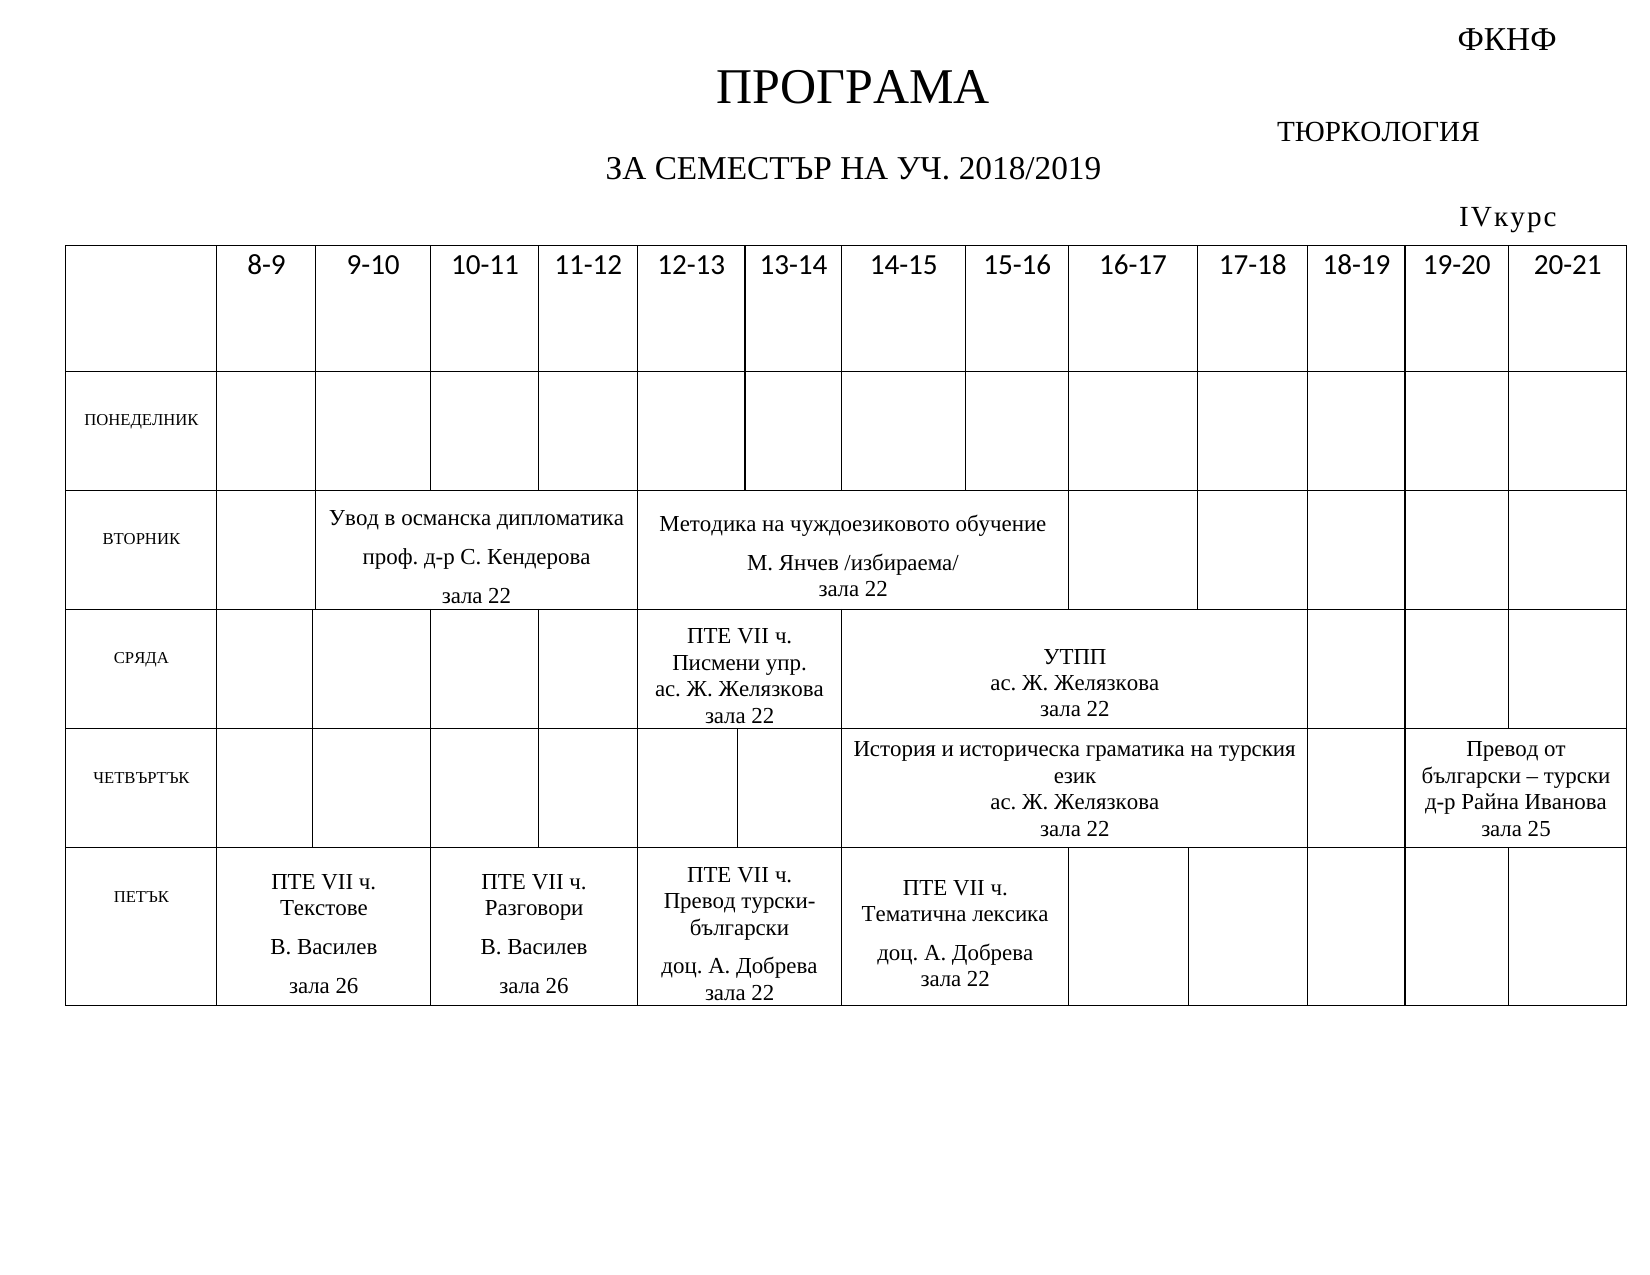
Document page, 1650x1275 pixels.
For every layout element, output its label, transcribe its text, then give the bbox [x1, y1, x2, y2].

table_cell [746, 372, 841, 490]
table_cell [217, 491, 315, 609]
table_cell [1308, 610, 1404, 728]
table_cell [1189, 848, 1307, 1005]
table_cell [738, 729, 841, 847]
table_cell [1308, 491, 1404, 609]
table_cell ВТОРНИК [66, 491, 216, 609]
text ФКНФ [1200, 19, 1556, 57]
text ТЮРКОЛОГИЯ [1125, 114, 1556, 148]
table_cell ПТЕ VII ч. Писмени упр. ас. Ж. Желязкова зала 22 [638, 610, 841, 728]
table_header 8-9 [217, 246, 315, 371]
table_header 20-21 [1509, 246, 1626, 371]
table_cell ПТЕ VII ч. Текстове В. Василев зала 26 [217, 848, 430, 1005]
table_cell Методика на чуждоезиковото обучение М. Янчев /избираема/ зала 22 [638, 491, 1068, 609]
table_cell [431, 372, 538, 490]
table_cell [1308, 848, 1404, 1005]
table_cell [313, 610, 430, 728]
table_header 14-15 [842, 246, 965, 371]
table_cell [1069, 372, 1197, 490]
table_cell [1069, 491, 1197, 609]
table_cell ПТЕ VII ч. Тематична лексика доц. А. Добрева зала 22 [842, 848, 1068, 1005]
table_cell [1509, 491, 1626, 609]
text ЗА СЕМЕСТЪР НА УЧ. 2018/2019 [150, 148, 1556, 186]
table_cell [1509, 372, 1626, 490]
table_cell Увод в османска дипломатика проф. д-р С. Кендерова зала 22 [316, 491, 637, 609]
table_header 15-16 [966, 246, 1068, 371]
table_cell [1308, 372, 1404, 490]
table_cell [1406, 848, 1508, 1005]
table_cell [1069, 848, 1188, 1005]
table_header 18-19 [1308, 246, 1404, 371]
table_cell [638, 729, 737, 847]
table_cell [1509, 610, 1626, 728]
table_cell [431, 729, 538, 847]
table_header 13-14 [746, 246, 841, 371]
table_cell [638, 372, 744, 490]
table_cell СРЯДА [66, 610, 216, 728]
table_cell [1406, 491, 1508, 609]
table_header [66, 246, 216, 371]
table_header 11-12 [539, 246, 637, 371]
table_cell ЧЕТВЪРТЪК [66, 729, 216, 847]
table_cell ПЕТЪК [66, 848, 216, 1005]
table_cell ПТЕ VII ч. Превод турски-български доц. А. Добрева зала 22 [638, 848, 841, 1005]
table_cell [217, 610, 312, 728]
table_header 12-13 [638, 246, 744, 371]
table_cell [1308, 729, 1404, 847]
table_header 17-18 [1198, 246, 1307, 371]
table_header 9-10 [316, 246, 430, 371]
table_cell История и историческа граматика на турския език ас. Ж. Желязкова зала 22 [842, 729, 1307, 847]
table_cell [217, 372, 315, 490]
table_cell [539, 729, 637, 847]
table_cell [217, 729, 312, 847]
table_cell [539, 372, 637, 490]
table_header 19-20 [1406, 246, 1508, 371]
table_cell [316, 372, 430, 490]
table_cell [313, 729, 430, 847]
table_cell [966, 372, 1068, 490]
table_header 16-17 [1069, 246, 1197, 371]
table_cell [1198, 372, 1307, 490]
table_cell Превод от български – турски д-р Райна Иванова зала 25 [1406, 729, 1626, 847]
table_header 10-11 [431, 246, 538, 371]
table_cell УТПП ас. Ж. Желязкова зала 22 [842, 610, 1307, 728]
table_cell ПОНЕДЕЛНИК [66, 372, 216, 490]
table_cell [1406, 372, 1508, 490]
text ПРОГРАМА [150, 57, 1556, 114]
table_cell [842, 372, 965, 490]
table_cell [1198, 491, 1307, 609]
table_cell [1406, 610, 1508, 728]
table_cell [431, 610, 538, 728]
text IVкурс [150, 199, 1556, 232]
table_cell [1509, 848, 1626, 1005]
table_cell ПТЕ VII ч. Разговори В. Василев зала 26 [431, 848, 637, 1005]
table_cell [539, 610, 637, 728]
